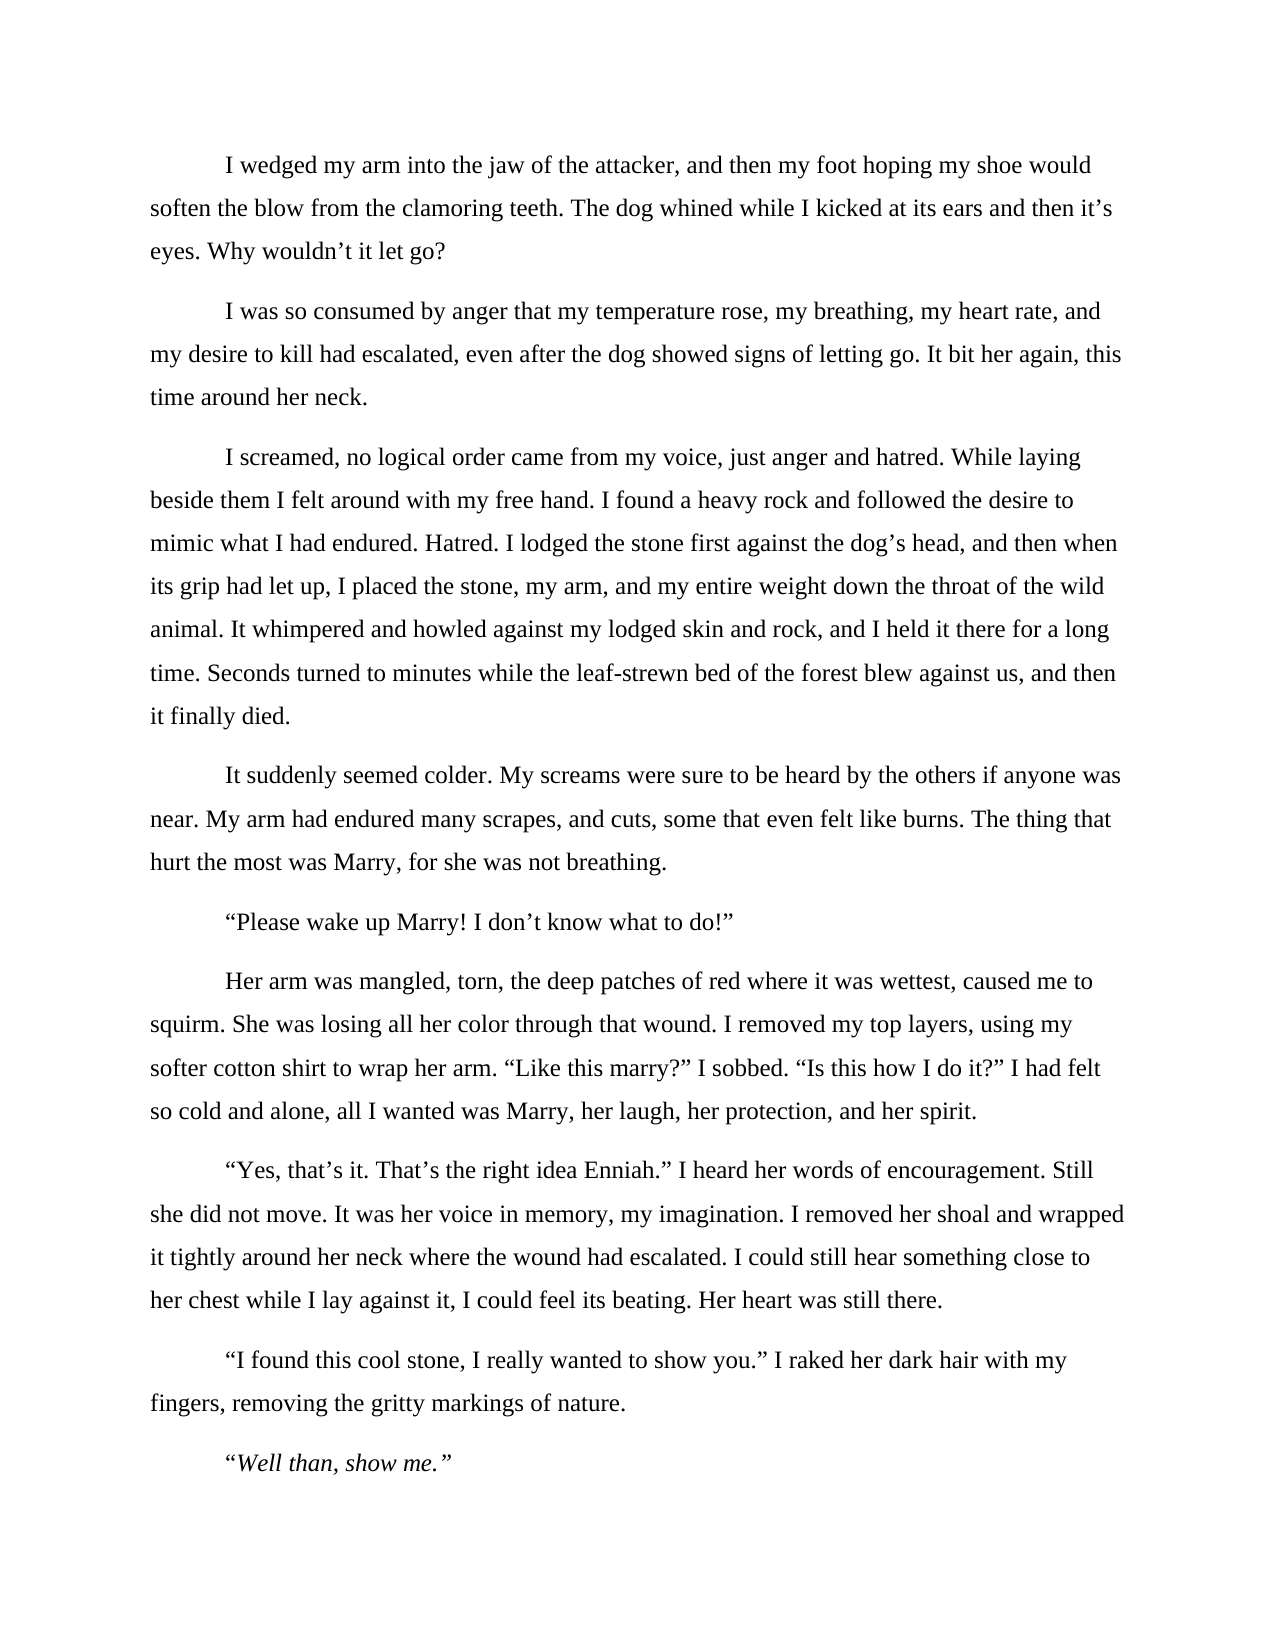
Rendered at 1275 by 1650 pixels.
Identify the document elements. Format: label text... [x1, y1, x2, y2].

text I wedged my arm into the jaw of the attacker, and then my foot hoping my shoe would soften the blow from the clamoring teeth. The dog whined while I kicked at its ears and then it’s eyes. Why wouldn’t it let go? [150, 150, 1125, 265]
text I was so consumed by anger that my temperature rose, my breathing, my heart rate, and my desire to kill had escalated, even after the dog showed signs of letting go. It bit her again, this time around her neck. [150, 296, 1125, 411]
text “Yes, that’s it. That’s the right idea Enniah.” I heard her words of encouragement. Still she did not move. It was her voice in memory, my imagination. I removed her shoal and wrapped it tightly around her neck where the wound had escalated. I could still hear something close to her chest while I lay against it, I could feel its beating. Her heart was still there. [150, 1156, 1125, 1314]
text Her arm was mangled, torn, the deep patches of red where it was wettest, caused me to squirm. She was losing all her color through that wound. I removed my top layers, using my softer cotton shirt to wrap her arm. “Like this marry?” I sobbed. “Is this how I do it?” I had felt so cold and alone, all I wanted was Marry, her laugh, her protection, and her spirit. [150, 966, 1125, 1124]
text “Well than, show me.” [150, 1448, 1125, 1476]
text I screamed, no logical order came from my voice, just anger and hatred. While laying beside them I felt around with my free hand. I found a heavy rock and followed the desire to mimic what I had endured. Hatred. I lodged the stone first against the dog’s head, and then when its grip had let up, I placed the stone, my arm, and my entire weight down the throat of the wild animal. It whimpered and howled against my lodged skin and rock, and I held it there for a long time. Seconds turned to minutes while the leaf-strewn bed of the forest blew against us, and then it finally died. [150, 442, 1125, 729]
text It suddenly seemed colder. My screams were sure to be heard by the others if anyone was near. My arm had endured many scrapes, and cuts, some that even felt like burns. The thing that hurt the most was Marry, for she was not breathing. [150, 761, 1125, 876]
text “Please wake up Marry! I don’t know what to do!” [150, 907, 1125, 935]
text “I found this cool stone, I really wanted to show you.” I raked her dark hair with my fingers, removing the gritty markings of nature. [150, 1345, 1125, 1417]
